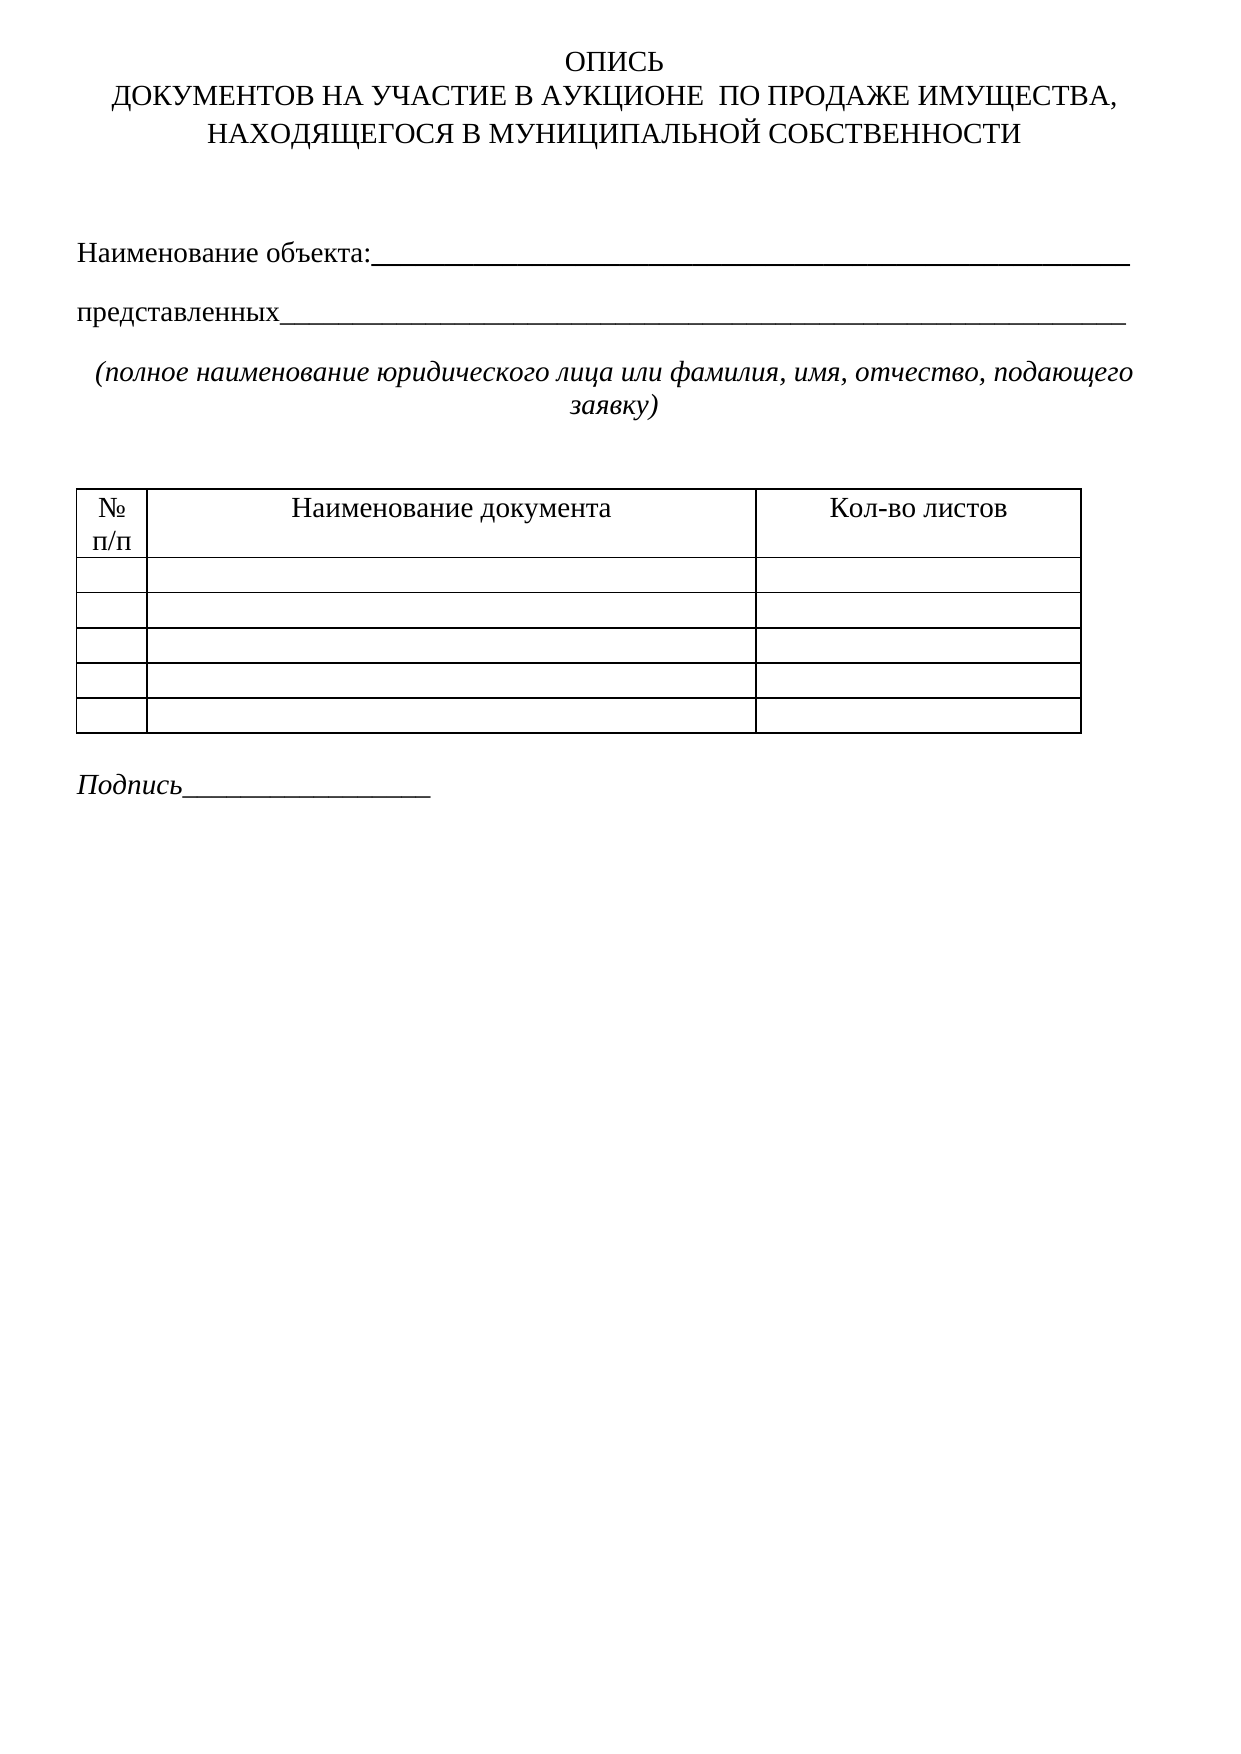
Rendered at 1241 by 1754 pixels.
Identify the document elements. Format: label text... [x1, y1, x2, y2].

table_cell [148, 664, 755, 697]
table_header Кол-во листов [757, 490, 1080, 557]
table_header № п/п [77, 490, 146, 557]
text ДОКУМЕНТОВ НА УЧАСТИЕ В АУКЦИОНЕ ПО ПРОДАЖЕ ИМУЩЕСТВА, НАХОДЯЩЕГОСЯ В МУНИЦИПАЛЬНОЙ СОБСТВЕННОСТИ [77, 78, 1152, 150]
table_cell [757, 664, 1080, 697]
text представленных__________________________________________________________ [77, 294, 1152, 328]
table_cell [757, 593, 1080, 627]
table_cell [77, 699, 146, 732]
text Подпись_________________ [77, 767, 1152, 801]
table_cell [148, 593, 755, 627]
table_cell [148, 558, 755, 592]
table_header Наименование документа [148, 490, 755, 557]
table_cell [148, 699, 755, 732]
table_cell [148, 629, 755, 662]
table_cell [757, 629, 1080, 662]
table_cell [77, 593, 146, 627]
table_cell [757, 558, 1080, 592]
table_cell [77, 664, 146, 697]
table_cell [757, 699, 1080, 732]
table_cell [77, 558, 146, 592]
text Наименование объекта:____________________________________________________ [77, 235, 1152, 269]
text ОПИСЬ [77, 44, 1152, 78]
text (полное наименование юридического лица или фамилия, имя, отчество, подающего заявку) [77, 354, 1152, 421]
table_cell [77, 629, 146, 662]
